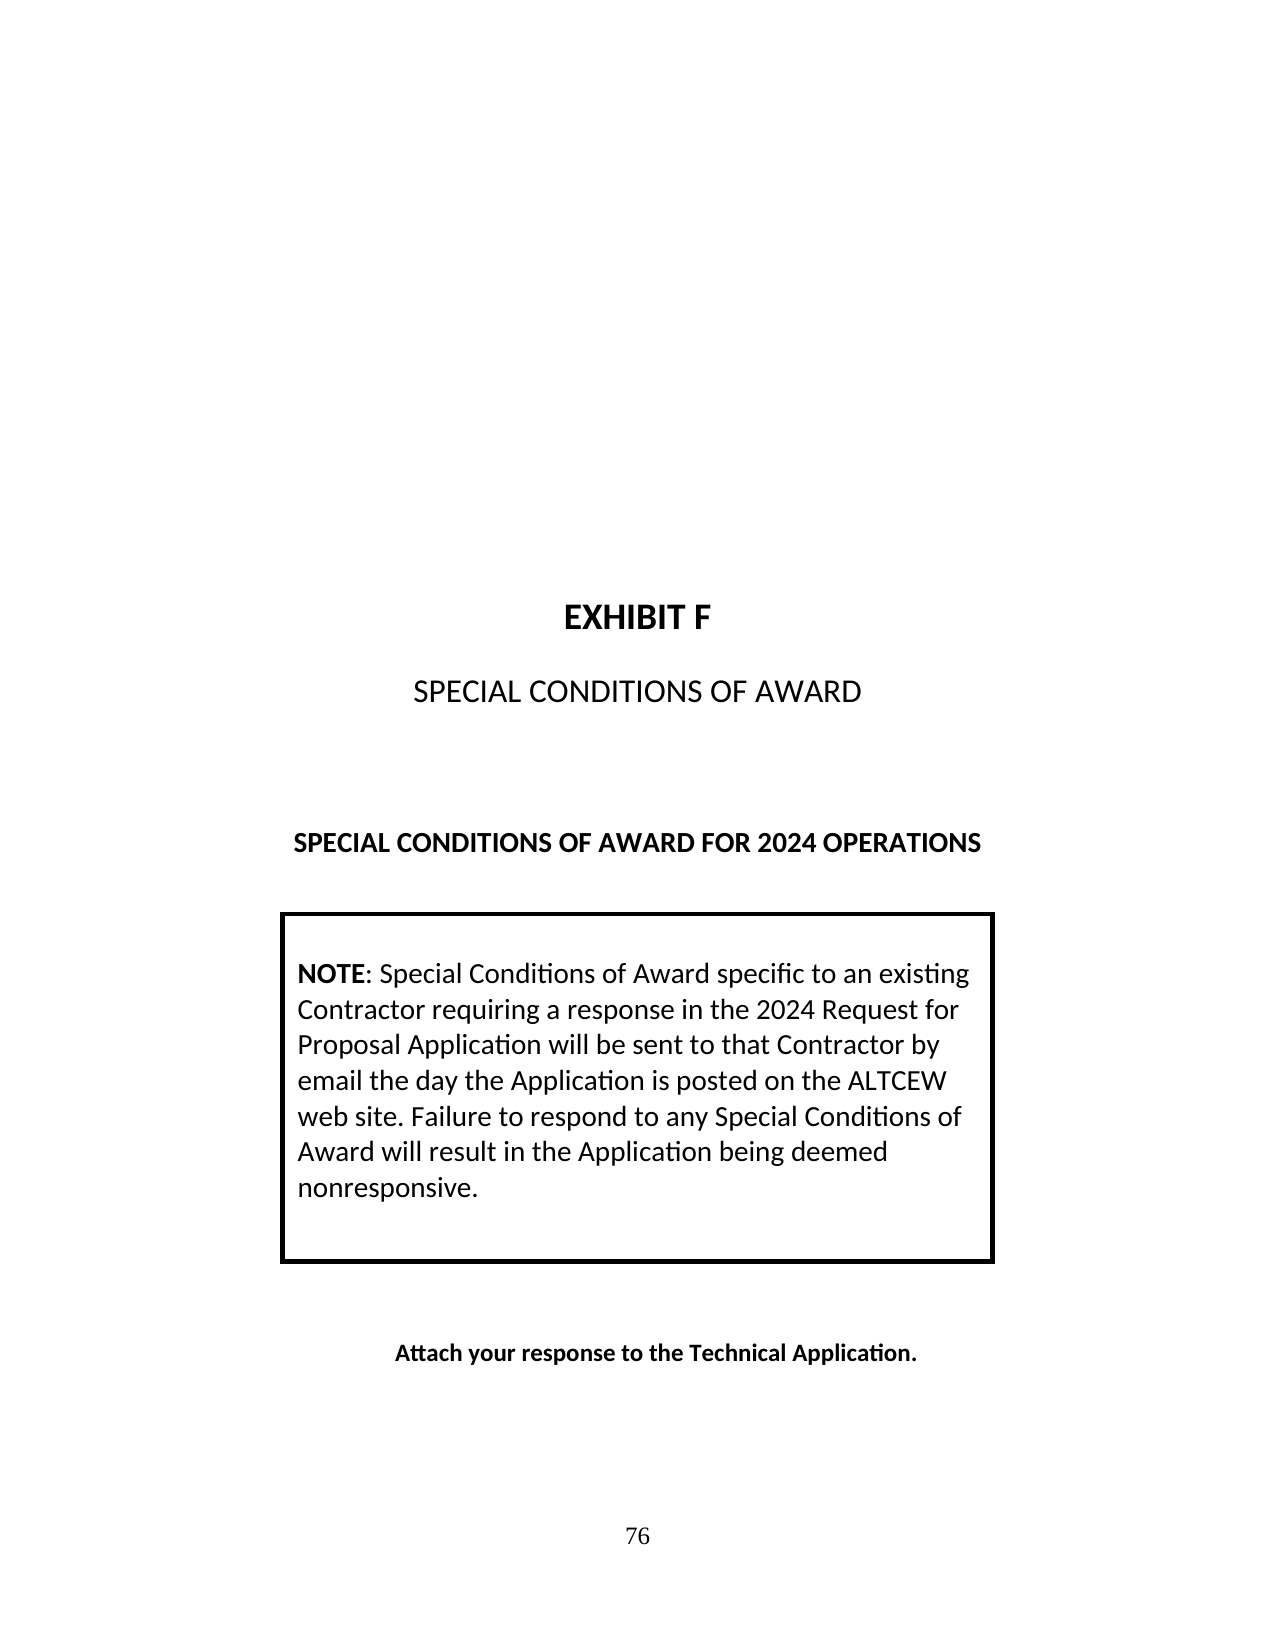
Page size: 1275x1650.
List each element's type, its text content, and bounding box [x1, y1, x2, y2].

subtitle SPECIAL CONDITIONS OF AWARD [120, 670, 1155, 710]
subtitle EXHIBIT F [120, 593, 1155, 639]
text SPECIAL CONDITIONS OF AWARD FOR 2024 OPERATIONS [120, 824, 1155, 860]
text Attach your response to the Technical Application. [157, 1337, 1155, 1367]
